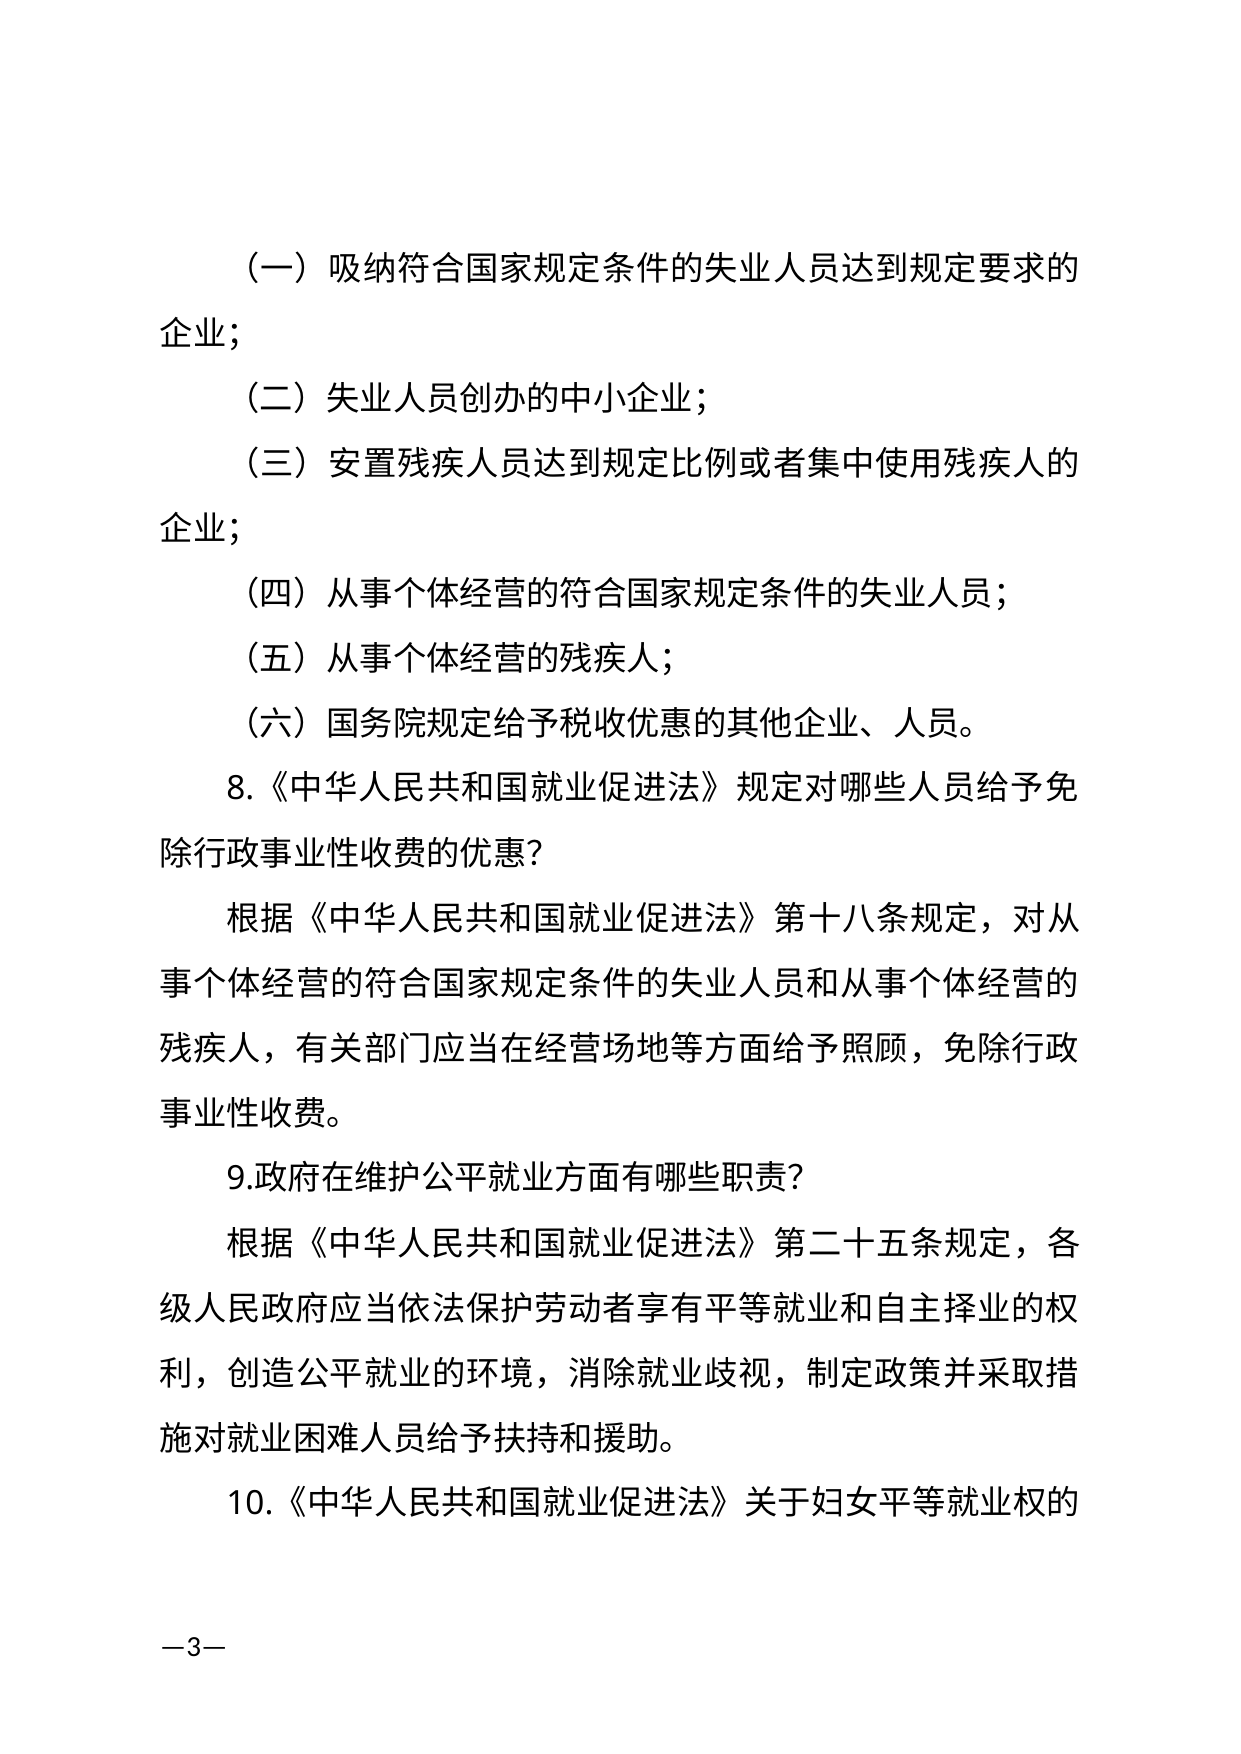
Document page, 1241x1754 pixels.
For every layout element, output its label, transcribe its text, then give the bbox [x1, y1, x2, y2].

text 8.《中华人民共和国就业促进法》规定对哪些人员给予免除行政事业性收费的优惠？ [159, 753, 1081, 883]
text （二）失业人员创办的中小企业； [159, 363, 1081, 428]
text （四）从事个体经营的符合国家规定条件的失业人员； [159, 558, 1081, 623]
text 9.政府在维护公平就业方面有哪些职责？ [159, 1143, 1081, 1208]
text （一）吸纳符合国家规定条件的失业人员达到规定要求的企业； [159, 233, 1081, 363]
text 根据《中华人民共和国就业促进法》第二十五条规定，各级人民政府应当依法保护劳动者享有平等就业和自主择业的权利，创造公平就业的环境，消除就业歧视，制定政策并采取措施对就业困难人员给予扶持和援助。 [159, 1208, 1081, 1468]
text （三）安置残疾人员达到规定比例或者集中使用残疾人的企业； [159, 428, 1081, 558]
text 根据《中华人民共和国就业促进法》第十八条规定，对从事个体经营的符合国家规定条件的失业人员和从事个体经营的残疾人，有关部门应当在经营场地等方面给予照顾，免除行政事业性收费。 [159, 883, 1081, 1143]
text （六）国务院规定给予税收优惠的其他企业、人员。 [159, 688, 1081, 753]
text （五）从事个体经营的残疾人； [159, 623, 1081, 688]
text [159, 1468, 1081, 1533]
